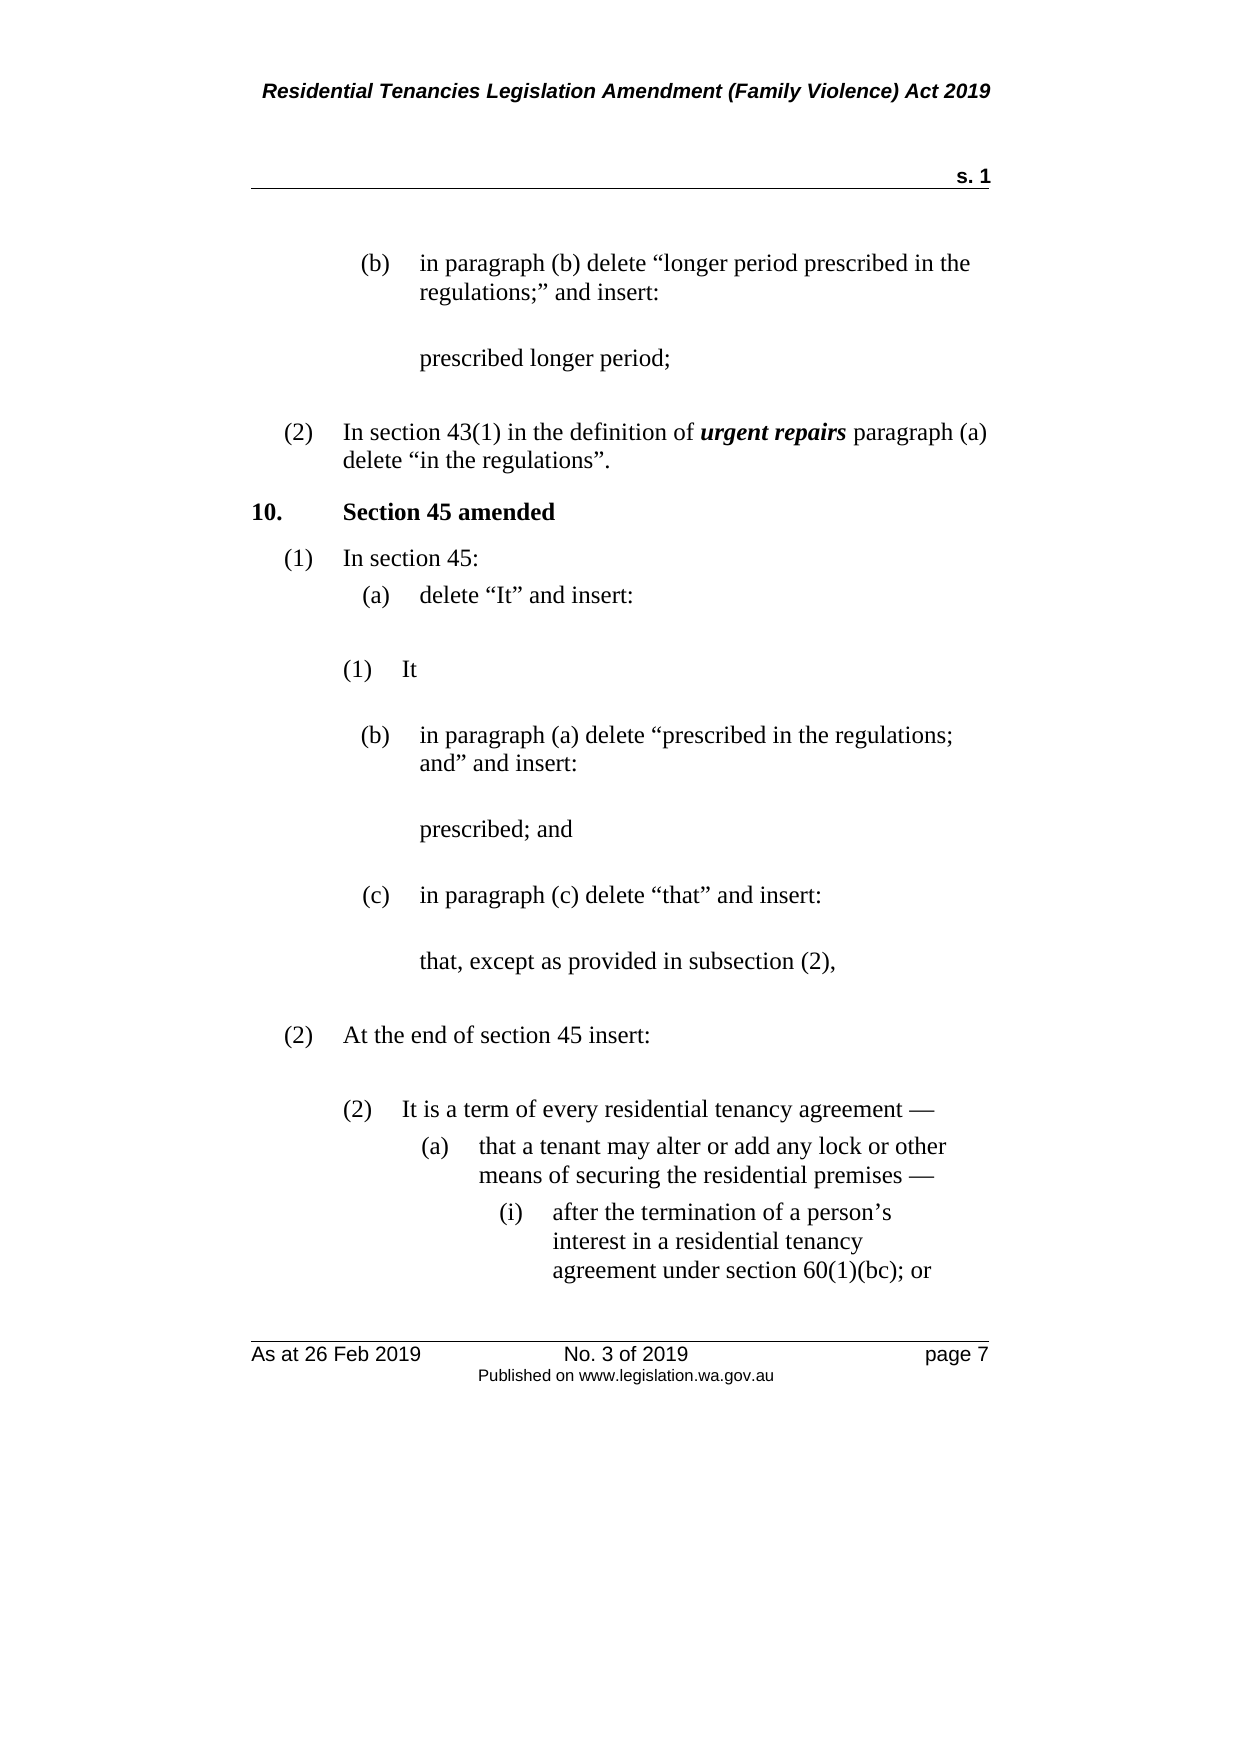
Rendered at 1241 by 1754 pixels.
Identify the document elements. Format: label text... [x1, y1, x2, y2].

text prescribed longer period; [251, 343, 989, 371]
subtitle 10. Section 45 amended [251, 497, 989, 526]
text (1) It [313, 654, 959, 683]
text (b) in paragraph (a) delete “prescribed in the regulations; and” and insert: [251, 720, 989, 777]
text prescribed; and [251, 814, 989, 843]
text (1) In section 45: [251, 543, 989, 571]
text that, except as provided in subsection (2), [251, 946, 989, 975]
text (a) that a tenant may alter or add any lock or other means of securing the residential premises — [390, 1131, 959, 1189]
text (a) delete “It” and insert: [251, 580, 989, 608]
text (b) in paragraph (b) delete “longer period prescribed in the regulations;” and insert: [251, 248, 989, 306]
text (i) after the termination of a person’s interest in a residential tenancy agreement under section 60(1)(bc); or [464, 1197, 959, 1283]
text (2) In section 43(1) in the definition of urgent repairs paragraph (a) delete “in the regulations”. [251, 417, 989, 474]
text (c) in paragraph (c) delete “that” and insert: [251, 880, 989, 909]
text (2) At the end of section 45 insert: [251, 1020, 989, 1049]
text (2) It is a term of every residential tenancy agreement — [313, 1094, 959, 1123]
